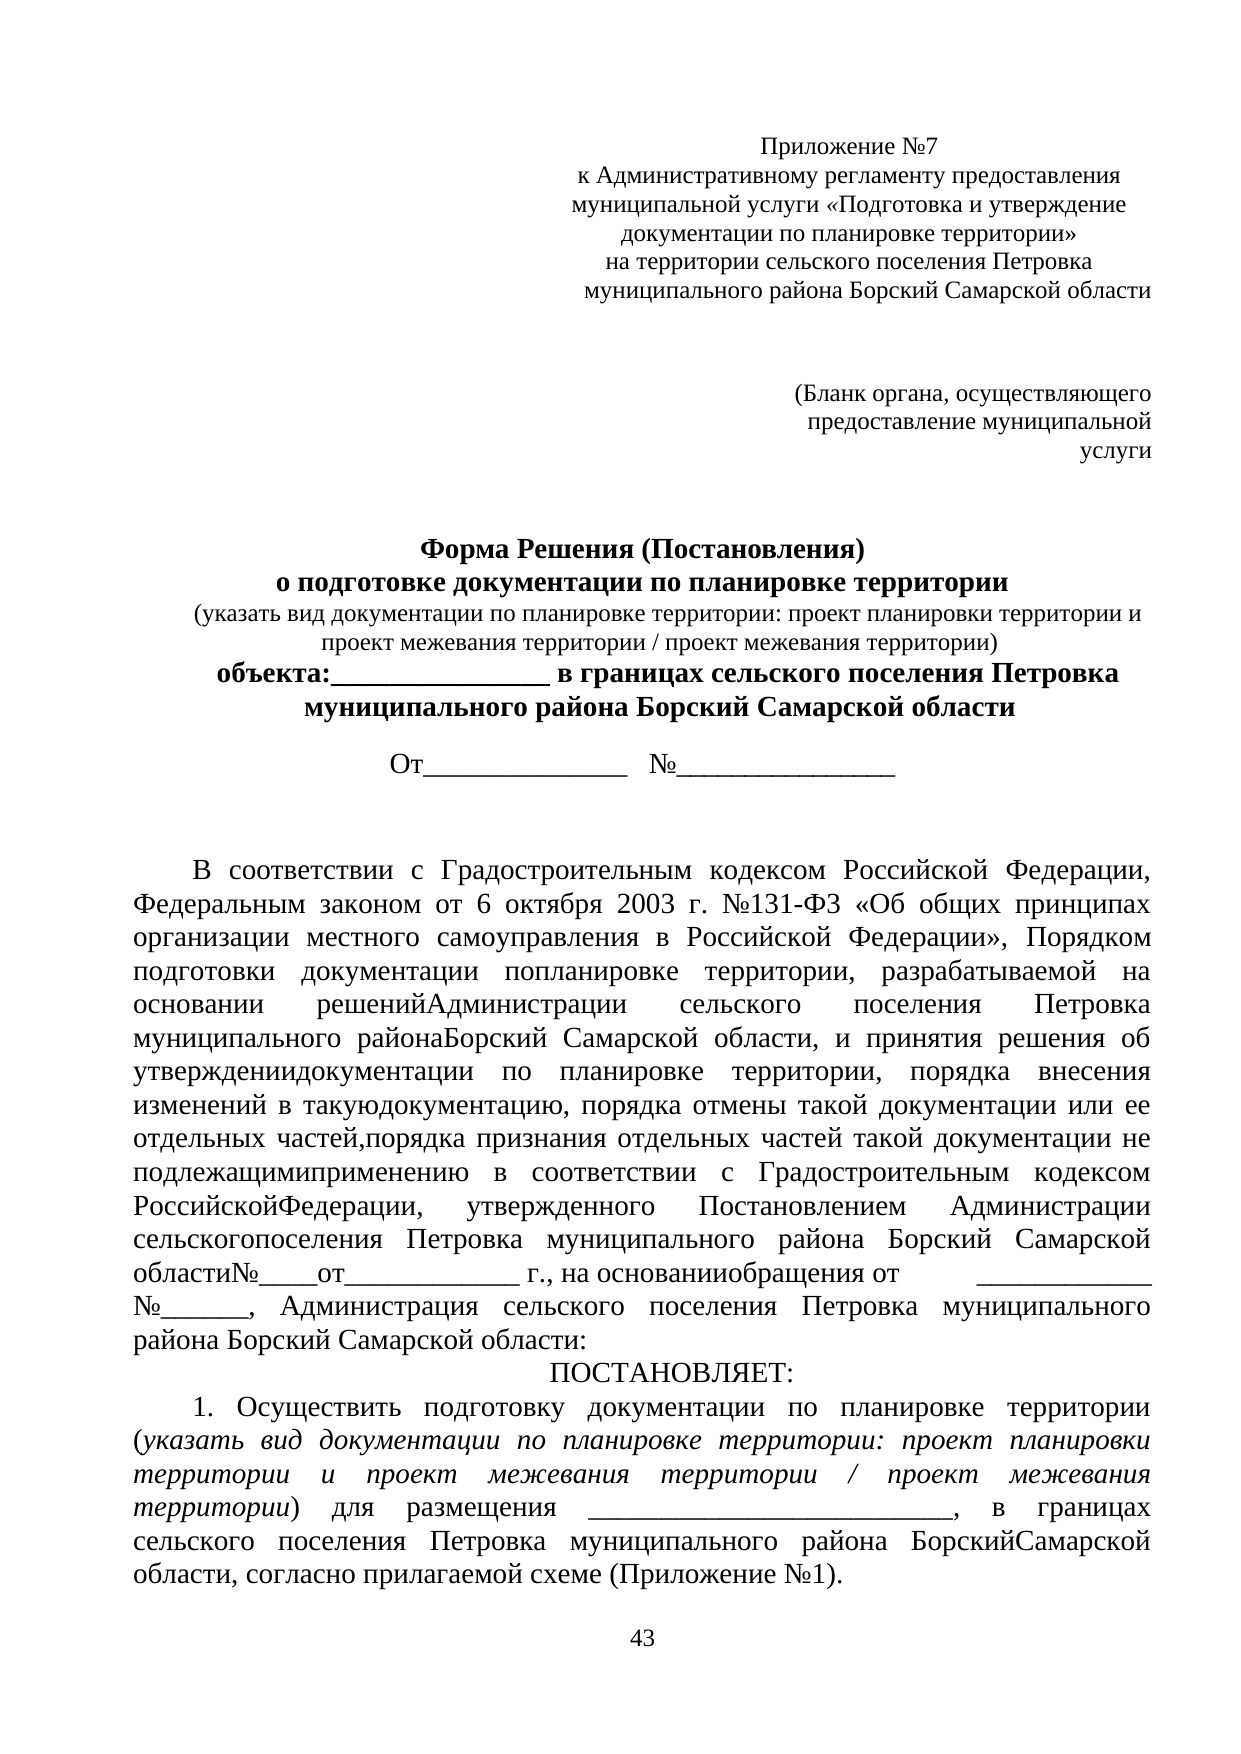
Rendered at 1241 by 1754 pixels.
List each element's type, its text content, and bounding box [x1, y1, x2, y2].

text документации по планировке территории» [546, 218, 1152, 246]
text на территории сельского поселения Петровка [546, 246, 1152, 275]
text муниципального района Борский Самарской области [133, 275, 1152, 304]
text объекта:_______________ в границах сельского поселения Петровка муниципального района Борский Самарской области [168, 655, 1152, 722]
text к Административному регламенту предоставления [546, 160, 1152, 189]
text о подготовке документации по планировке территории [133, 564, 1152, 598]
text муниципальной услуги «Подготовка и утверждение [546, 189, 1152, 218]
text В соответствии с Градостроительным кодексом Российской Федерации, Федеральным законом от 6 октября 2003 г. №131-Ф3 «Об общих принципах организации местного самоуправления в Российской Федерации», Порядком подготовки документации попланировке территории, разрабатываемой на основании решенийАдминистрации сельского поселения Петровка муниципального районаБорский Самарской области, и принятия решения об утверждениидокументации по планировке территории, порядка внесения изменений в такуюдокументацию, порядка отмены такой документации или ее отдельных частей,порядка признания отдельных частей такой документации не подлежащимиприменению в соответствии с Градостроительным кодексом РоссийскойФедерации, утвержденного Постановлением Администрации сельскогопоселения Петровка муниципального района Борский Самарской области№____от____________ г., на основанииобращения от ____________ №______, Администрация сельского поселения Петровка муниципального района Борский Самарской области: [133, 852, 1152, 1355]
text Форма Решения (Постановления) [133, 531, 1152, 564]
text Приложение №7 [546, 131, 1152, 160]
text 1. Осуществить подготовку документации по планировке территории (указать вид документации по планировке территории: проект планировки территории и проект межевания территории / проект межевания территории) для размещения _________________________, в границах сельского поселения Петровка муниципального района БорскийСамарской области, согласно прилагаемой схеме (Приложение №1). [133, 1389, 1152, 1590]
text (Бланк органа, осуществляющего предоставление муниципальной услуги [757, 378, 1152, 464]
text (указать вид документации по планировке территории: проект планировки территории и проект межевания территории / проект межевания территории) [168, 598, 1152, 655]
text От______________ № [133, 747, 1152, 780]
text ПОСТАНОВЛЯЕТ: [133, 1355, 1152, 1389]
